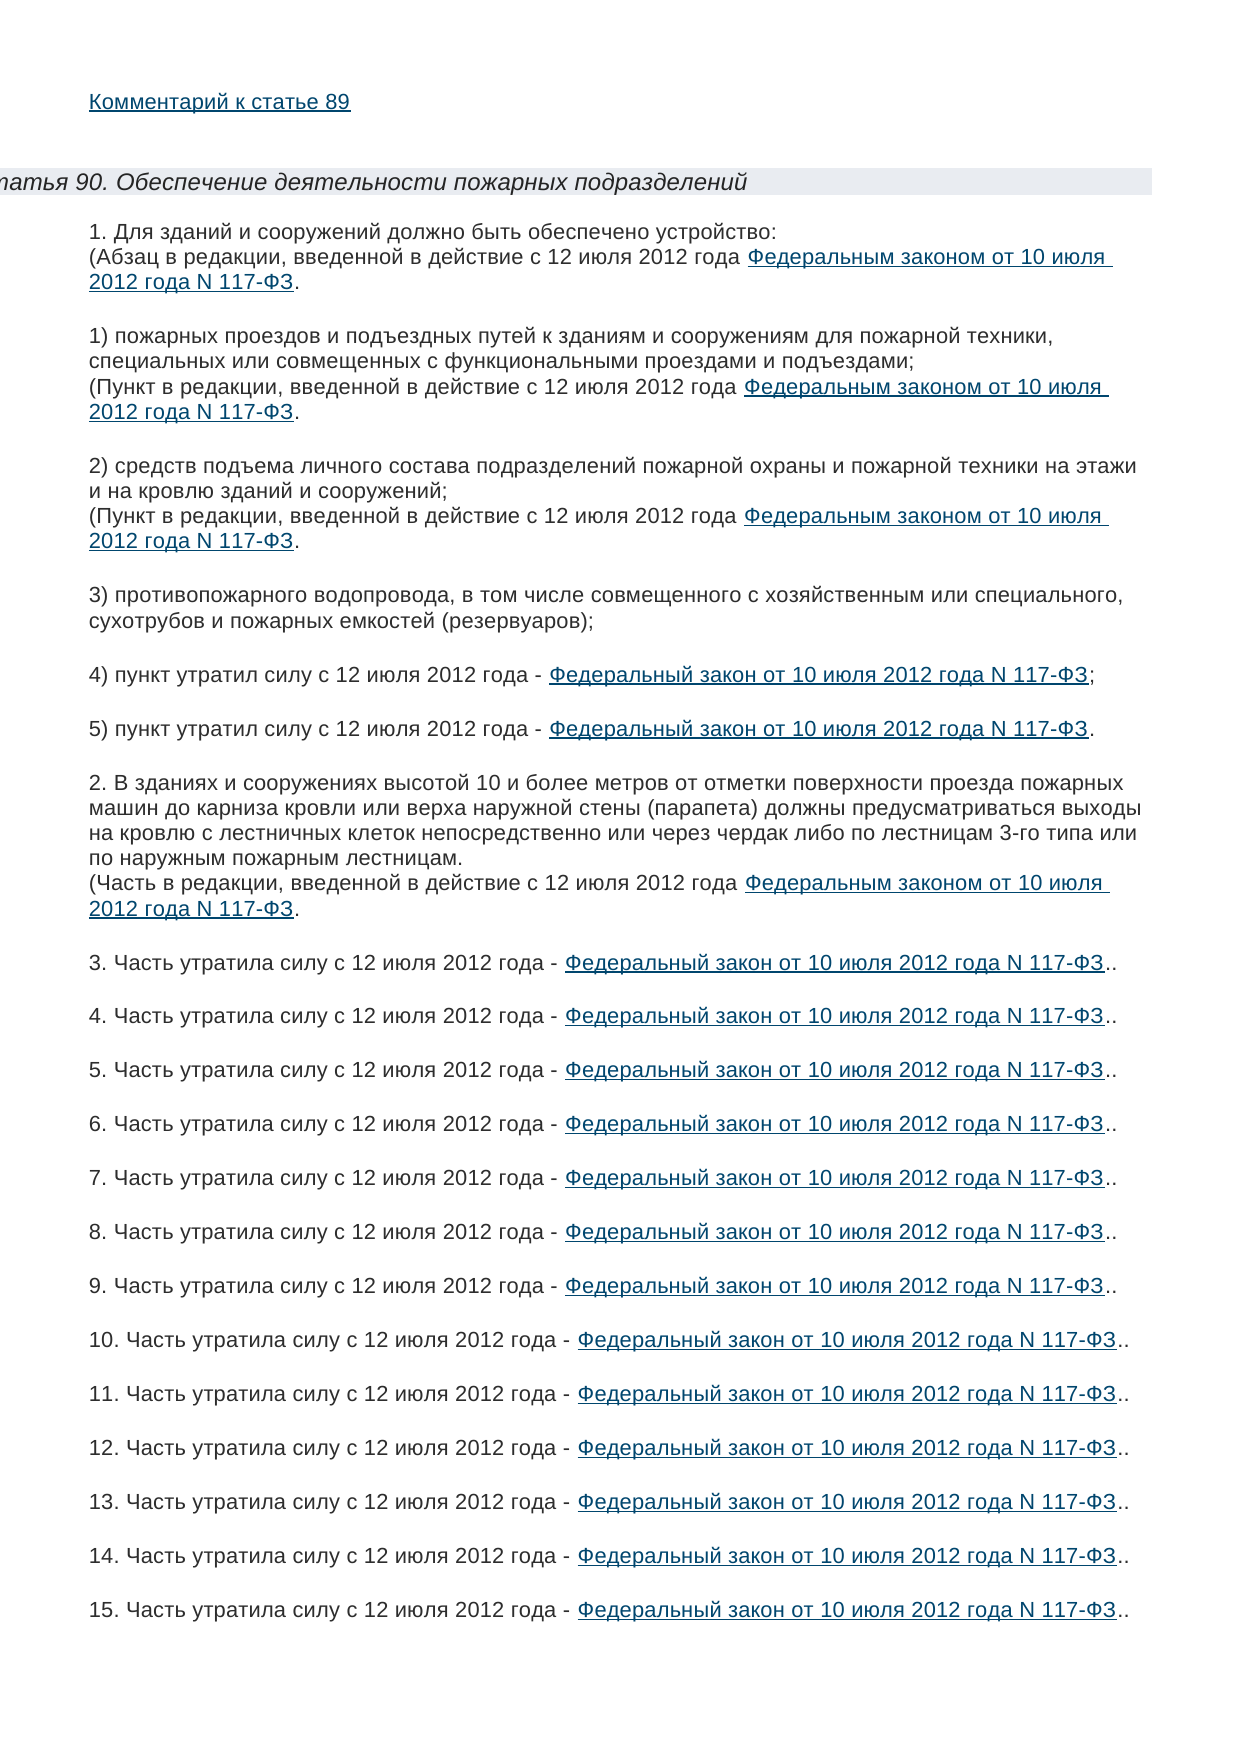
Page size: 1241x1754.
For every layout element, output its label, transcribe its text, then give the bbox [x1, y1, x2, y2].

text 7. Часть утратила силу с 12 июля 2012 года - Федеральный закон от 10 июля 2012 года N 117-ФЗ.. [89, 1165, 1152, 1219]
text 9. Часть утратила силу с 12 июля 2012 года - Федеральный закон от 10 июля 2012 года N 117-ФЗ.. [89, 1273, 1152, 1327]
text 15. Часть утратила силу с 12 июля 2012 года - Федеральный закон от 10 июля 2012 года N 117-ФЗ.. [89, 1597, 1152, 1651]
text 1) пожарных проездов и подъездных путей к зданиям и сооружениям для пожарной техники, специальных или совмещенных с функциональными проездами и подъездами; (Пункт в редакции, введенной в действие с 12 июля 2012 года Федеральным законом от 10 июля 2012 года N 117-ФЗ. [89, 323, 1152, 453]
text 13. Часть утратила силу с 12 июля 2012 года - Федеральный закон от 10 июля 2012 года N 117-ФЗ.. [89, 1489, 1152, 1543]
text 2) средств подъема личного состава подразделений пожарной охраны и пожарной техники на этажи и на кровлю зданий и сооружений; (Пункт в редакции, введенной в действие с 12 июля 2012 года Федеральным законом от 10 июля 2012 года N 117-ФЗ. [89, 453, 1152, 582]
text 3) противопожарного водопровода, в том числе совмещенного с хозяйственным или специального, сухотрубов и пожарных емкостей (резервуаров); [89, 582, 1152, 662]
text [89, 89, 1152, 168]
text 3. Часть утратила силу с 12 июля 2012 года - Федеральный закон от 10 июля 2012 года N 117-ФЗ.. [89, 949, 1152, 1003]
text 10. Часть утратила силу с 12 июля 2012 года - Федеральный закон от 10 июля 2012 года N 117-ФЗ.. [89, 1327, 1152, 1381]
text 6. Часть утратила силу с 12 июля 2012 года - Федеральный закон от 10 июля 2012 года N 117-ФЗ.. [89, 1111, 1152, 1165]
text 5) пункт утратил силу с 12 июля 2012 года - Федеральный закон от 10 июля 2012 года N 117-ФЗ. [89, 716, 1152, 769]
subtitle Статья 90. Обеспечение деятельности пожарных подразделений [0, 168, 1152, 195]
text 1. Для зданий и сооружений должно быть обеспечено устройство: (Абзац в редакции, введенной в действие с 12 июля 2012 года Федеральным законом от 10 июля 2012 года N 117-ФЗ. [89, 219, 1152, 323]
text 12. Часть утратила силу с 12 июля 2012 года - Федеральный закон от 10 июля 2012 года N 117-ФЗ.. [89, 1435, 1152, 1489]
text 4) пункт утратил силу с 12 июля 2012 года - Федеральный закон от 10 июля 2012 года N 117-ФЗ; [89, 662, 1152, 716]
text 4. Часть утратила силу с 12 июля 2012 года - Федеральный закон от 10 июля 2012 года N 117-ФЗ.. [89, 1003, 1152, 1057]
text 5. Часть утратила силу с 12 июля 2012 года - Федеральный закон от 10 июля 2012 года N 117-ФЗ.. [89, 1057, 1152, 1111]
text 14. Часть утратила силу с 12 июля 2012 года - Федеральный закон от 10 июля 2012 года N 117-ФЗ.. [89, 1543, 1152, 1597]
text 8. Часть утратила силу с 12 июля 2012 года - Федеральный закон от 10 июля 2012 года N 117-ФЗ.. [89, 1219, 1152, 1273]
text 11. Часть утратила силу с 12 июля 2012 года - Федеральный закон от 10 июля 2012 года N 117-ФЗ.. [89, 1381, 1152, 1435]
text 2. В зданиях и сооружениях высотой 10 и более метров от отметки поверхности проезда пожарных машин до карниза кровли или верха наружной стены (парапета) должны предусматриваться выходы на кровлю с лестничных клеток непосредственно или через чердак либо по лестницам 3-го типа или по наружным пожарным лестницам. (Часть в редакции, введенной в действие с 12 июля 2012 года Федеральным законом от 10 июля 2012 года N 117-ФЗ. [89, 769, 1152, 949]
